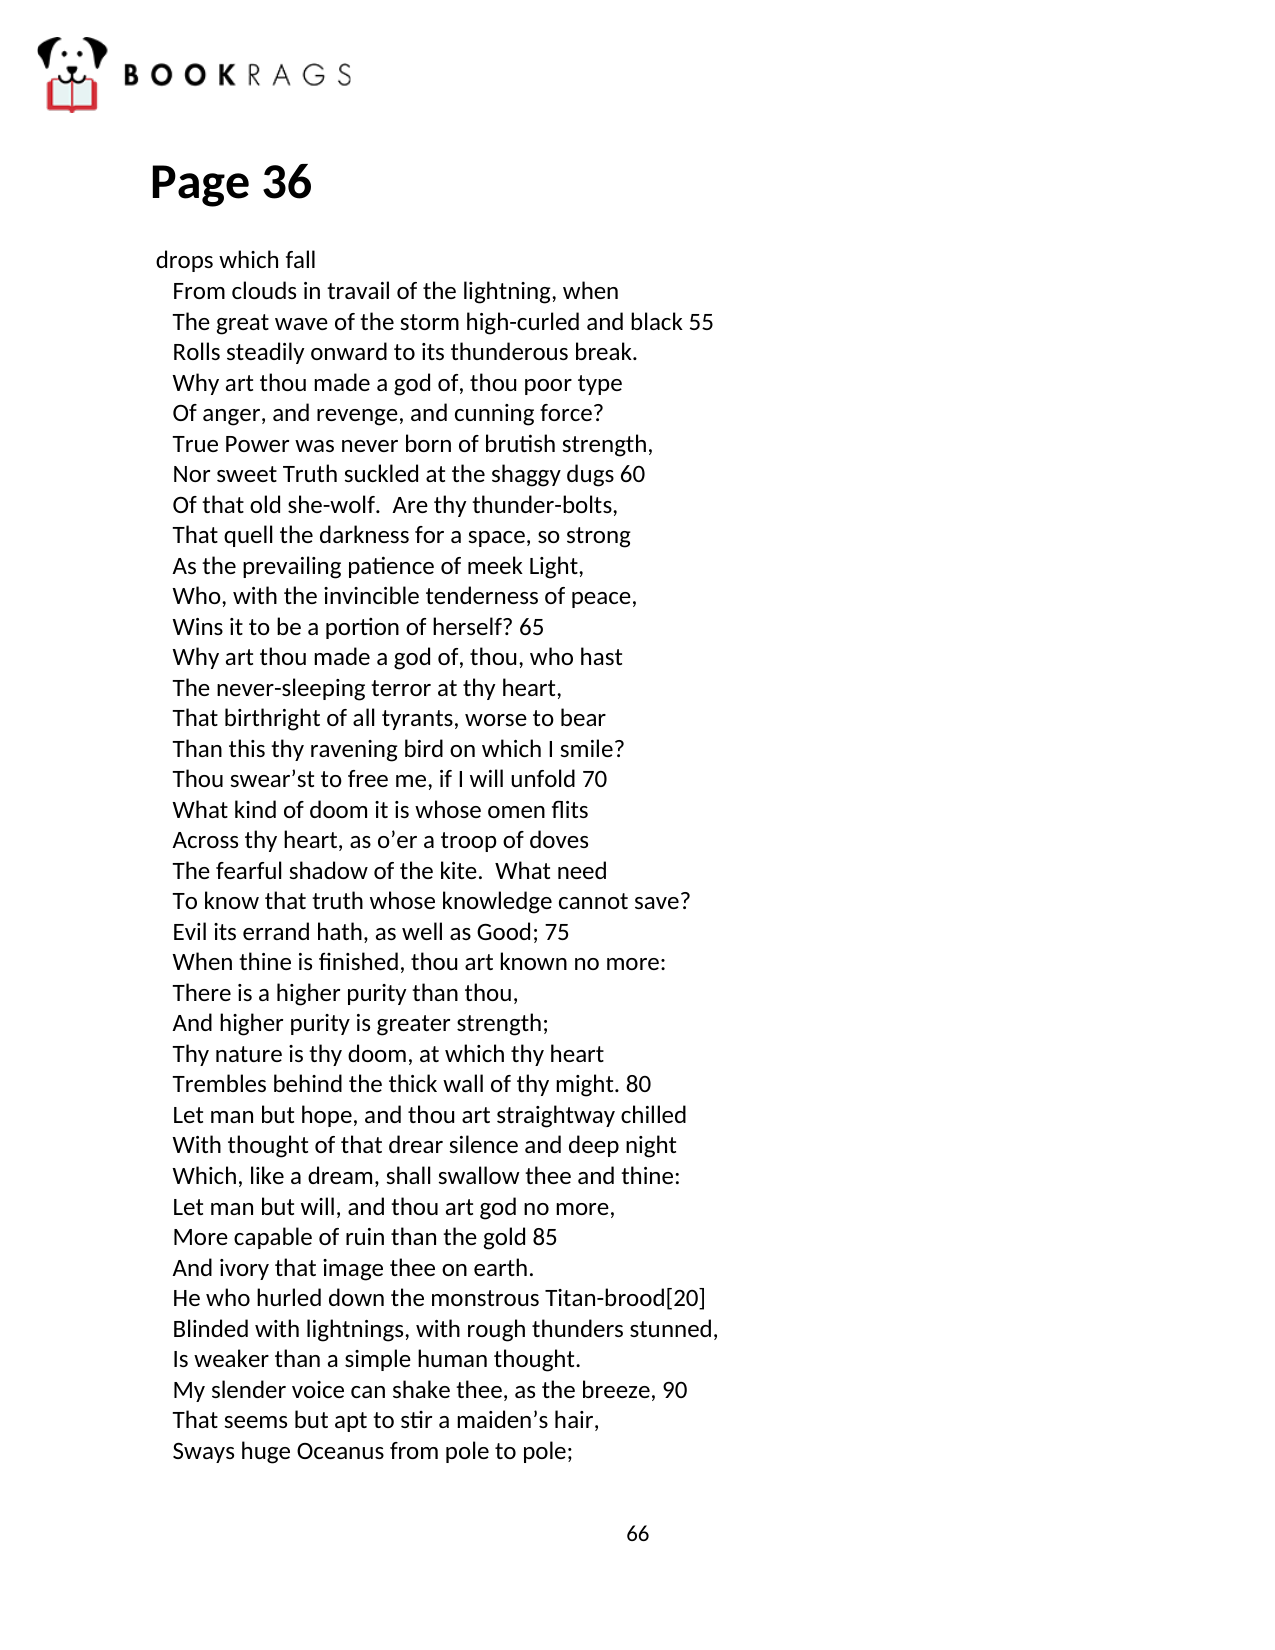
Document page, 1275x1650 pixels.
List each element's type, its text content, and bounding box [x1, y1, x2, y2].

picture [37, 37, 351, 113]
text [150, 244, 1125, 1465]
text Page 36 [150, 150, 1125, 211]
